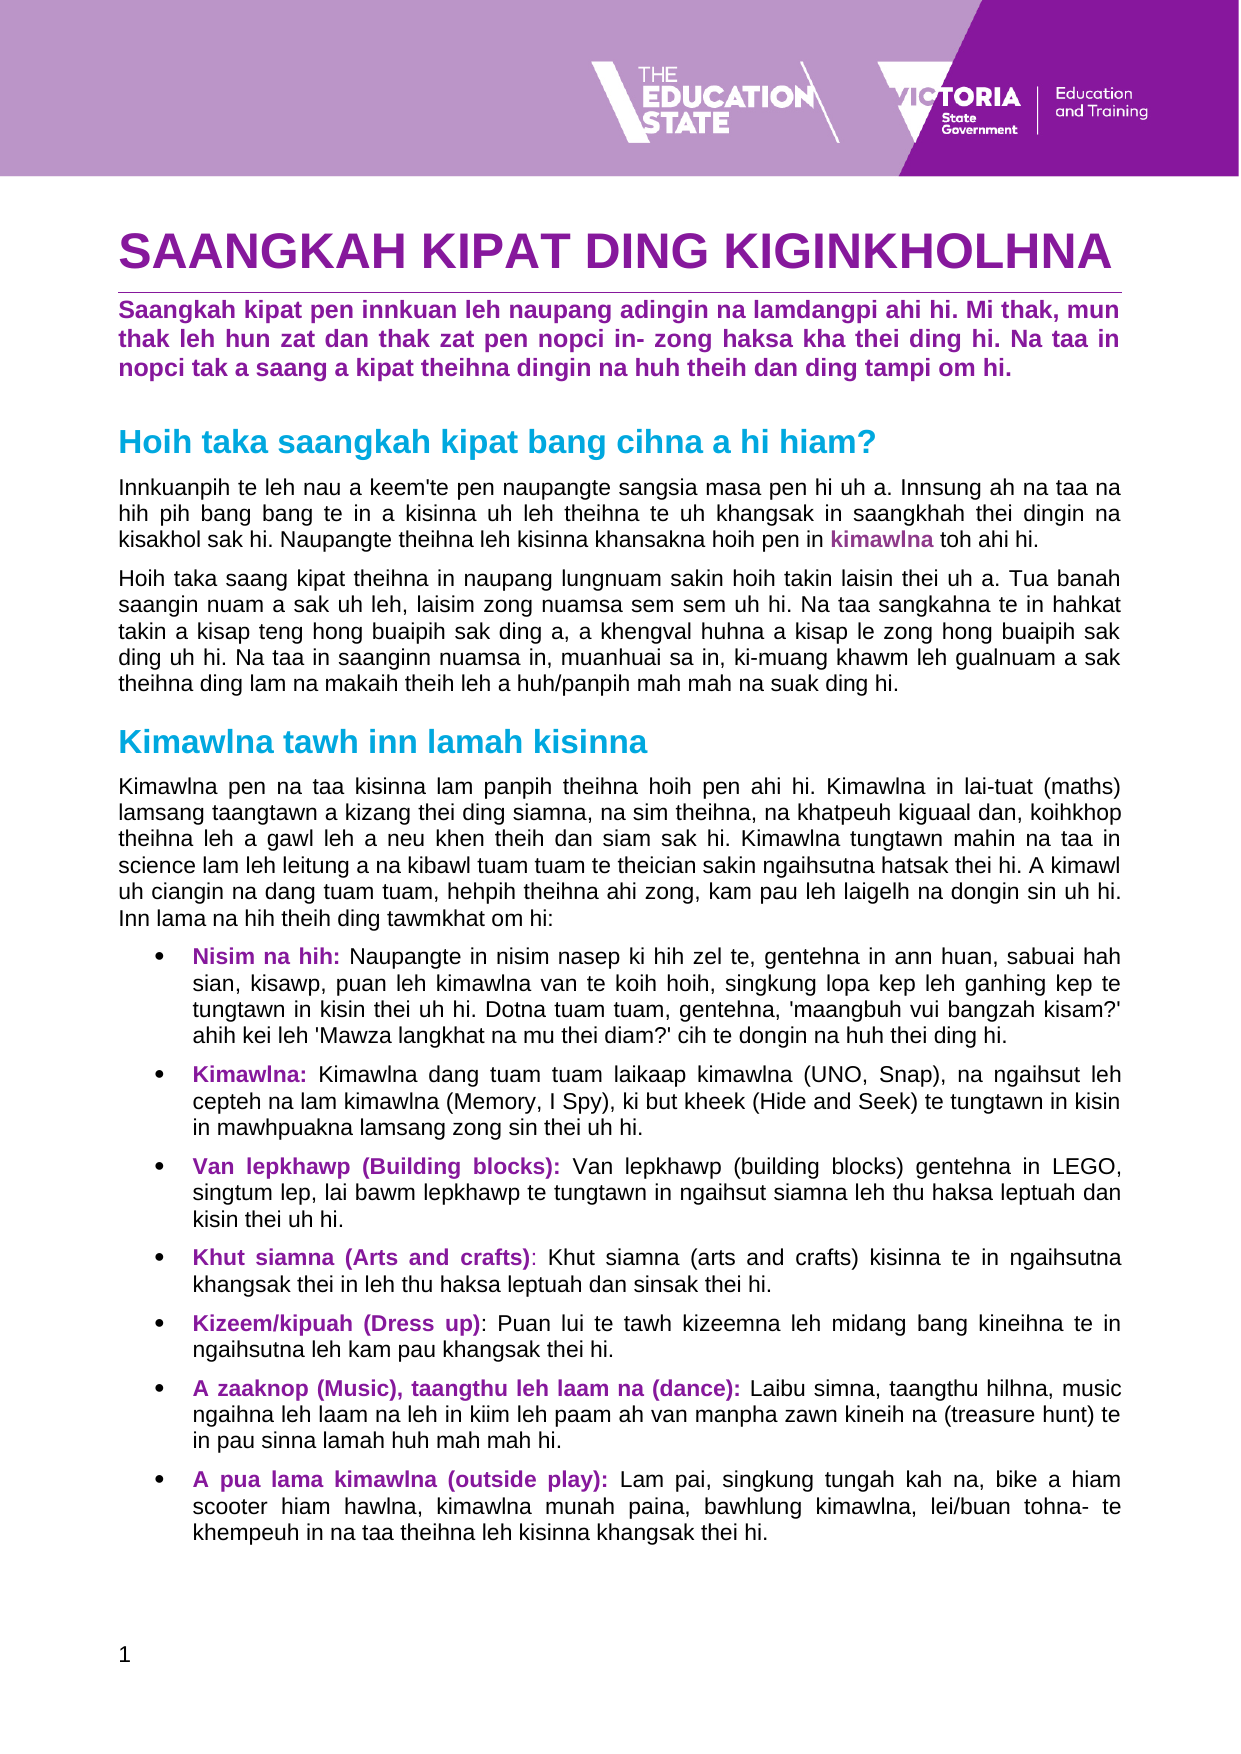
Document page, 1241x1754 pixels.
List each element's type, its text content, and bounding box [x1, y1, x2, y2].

list A pua lama kimawlna (outside play): Lam pai, singkung tungah kah na, bike a hiam scooter hiam hawlna, kimawlna munah paina, bawhlung kimawlna, lei/buan tohna- te khempeuh in na taa theihna leh kisinna khangsak thei hi. [155, 1466, 1122, 1545]
text Kimawlna pen na taa kisinna lam panpih theihna hoih pen ahi hi. Kimawlna in lai-tuat (maths) lamsang taangtawn a kizang thei ding siamna, na sim theihna, na khatpeuh kiguaal dan, koihkhop theihna leh a gawl leh a neu khen theih dan siam sak hi. Kimawlna tungtawn mahin na taa in science lam leh leitung a na kibawl tuam tuam te theician sakin ngaihsutna hatsak thei hi. A kimawl uh ciangin na dang tuam tuam, hehpih theihna ahi zong, kam pau leh laigelh na dongin sin uh hi. Inn lama na hih theih ding tawmkhat om hi: [118, 773, 1122, 931]
subtitle Hoih taka saangkah kipat bang cihna a hi hiam? [118, 422, 1122, 461]
text Hoih taka saang kipat theihna in naupang lungnuam sakin hoih takin laisin thei uh a. Tua banah saangin nuam a sak uh leh, laisim zong nuamsa sem sem uh hi. Na taa sangkahna te in hahkat takin a kisap teng hong buaipih sak ding a, a khengval huhna a kisap le zong hong buaipih sak ding uh hi. Na taa in saanginn nuamsa in, muanhuai sa in, ki-muang khawm leh gualnuam a sak theihna ding lam na makaih theih leh a huh/panpih mah mah na suak ding hi. [118, 565, 1122, 697]
subtitle Kimawlna tawh inn lamah kisinna [118, 722, 1122, 760]
list Kimawlna: Kimawlna dang tuam tuam laikaap kimawlna (UNO, Snap), na ngaihsut leh cepteh na lam kimawlna (Memory, I Spy), ki but kheek (Hide and Seek) te tungtawn in kisin in mawhpuakna lamsang zong sin thei uh hi. [155, 1061, 1122, 1140]
list A zaaknop (Music), taangthu leh laam na (dance): Laibu simna, taangthu hilhna, music ngaihna leh laam na leh in kiim leh paam ah van manpha zawn kineih na (treasure hunt) te in pau sinna lamah huh mah mah hi. [155, 1375, 1122, 1454]
text Innkuanpih te leh nau a keem'te pen naupangte sangsia masa pen hi uh a. Innsung ah na taa na hih pih bang bang te in a kisinna uh leh theihna te uh khangsak in saangkhah thei dingin na kisakhol sak hi. Naupangte theihna leh kisinna khansakna hoih pen in kimawlna toh ahi hi. [118, 473, 1122, 552]
subtitle SAANGKAH KIPAT DING KIGINKHOLHNA [118, 222, 1122, 279]
picture [0, 0, 1239, 1753]
list Nisim na hih: Naupangte in nisim nasep ki hih zel te, gentehna in ann huan, sabuai hah sian, kisawp, puan leh kimawlna van te koih hoih, singkung lopa kep leh ganhing kep te tungtawn in kisin thei uh hi. Dotna tuam tuam, gentehna, 'maangbuh vui bangzah kisam?' ahih kei leh 'Mawza langkhat na mu thei diam?' cih te dongin na huh thei ding hi. [155, 943, 1122, 1049]
list Khut siamna (Arts and crafts): Khut siamna (arts and crafts) kisinna te in ngaihsutna khangsak thei in leh thu haksa leptuah dan sinsak thei hi. [155, 1244, 1122, 1297]
text Saangkah kipat pen innkuan leh naupang adingin na lamdangpi ahi hi. Mi thak, mun thak leh hun zat dan thak zat pen nopci in- zong haksa kha thei ding hi. Na taa in nopci tak a saang a kipat theihna dingin na huh theih dan ding tampi om hi. [118, 293, 1122, 381]
list Kizeem/kipuah (Dress up): Puan lui te tawh kizeemna leh midang bang kineihna te in ngaihsutna leh kam pau khangsak thei hi. [155, 1309, 1122, 1362]
list Van lepkhawp (Building blocks): Van lepkhawp (building blocks) gentehna in LEGO, singtum lep, lai bawm lepkhawp te tungtawn in ngaihsut siamna leh thu haksa leptuah dan kisin thei uh hi. [155, 1153, 1122, 1232]
